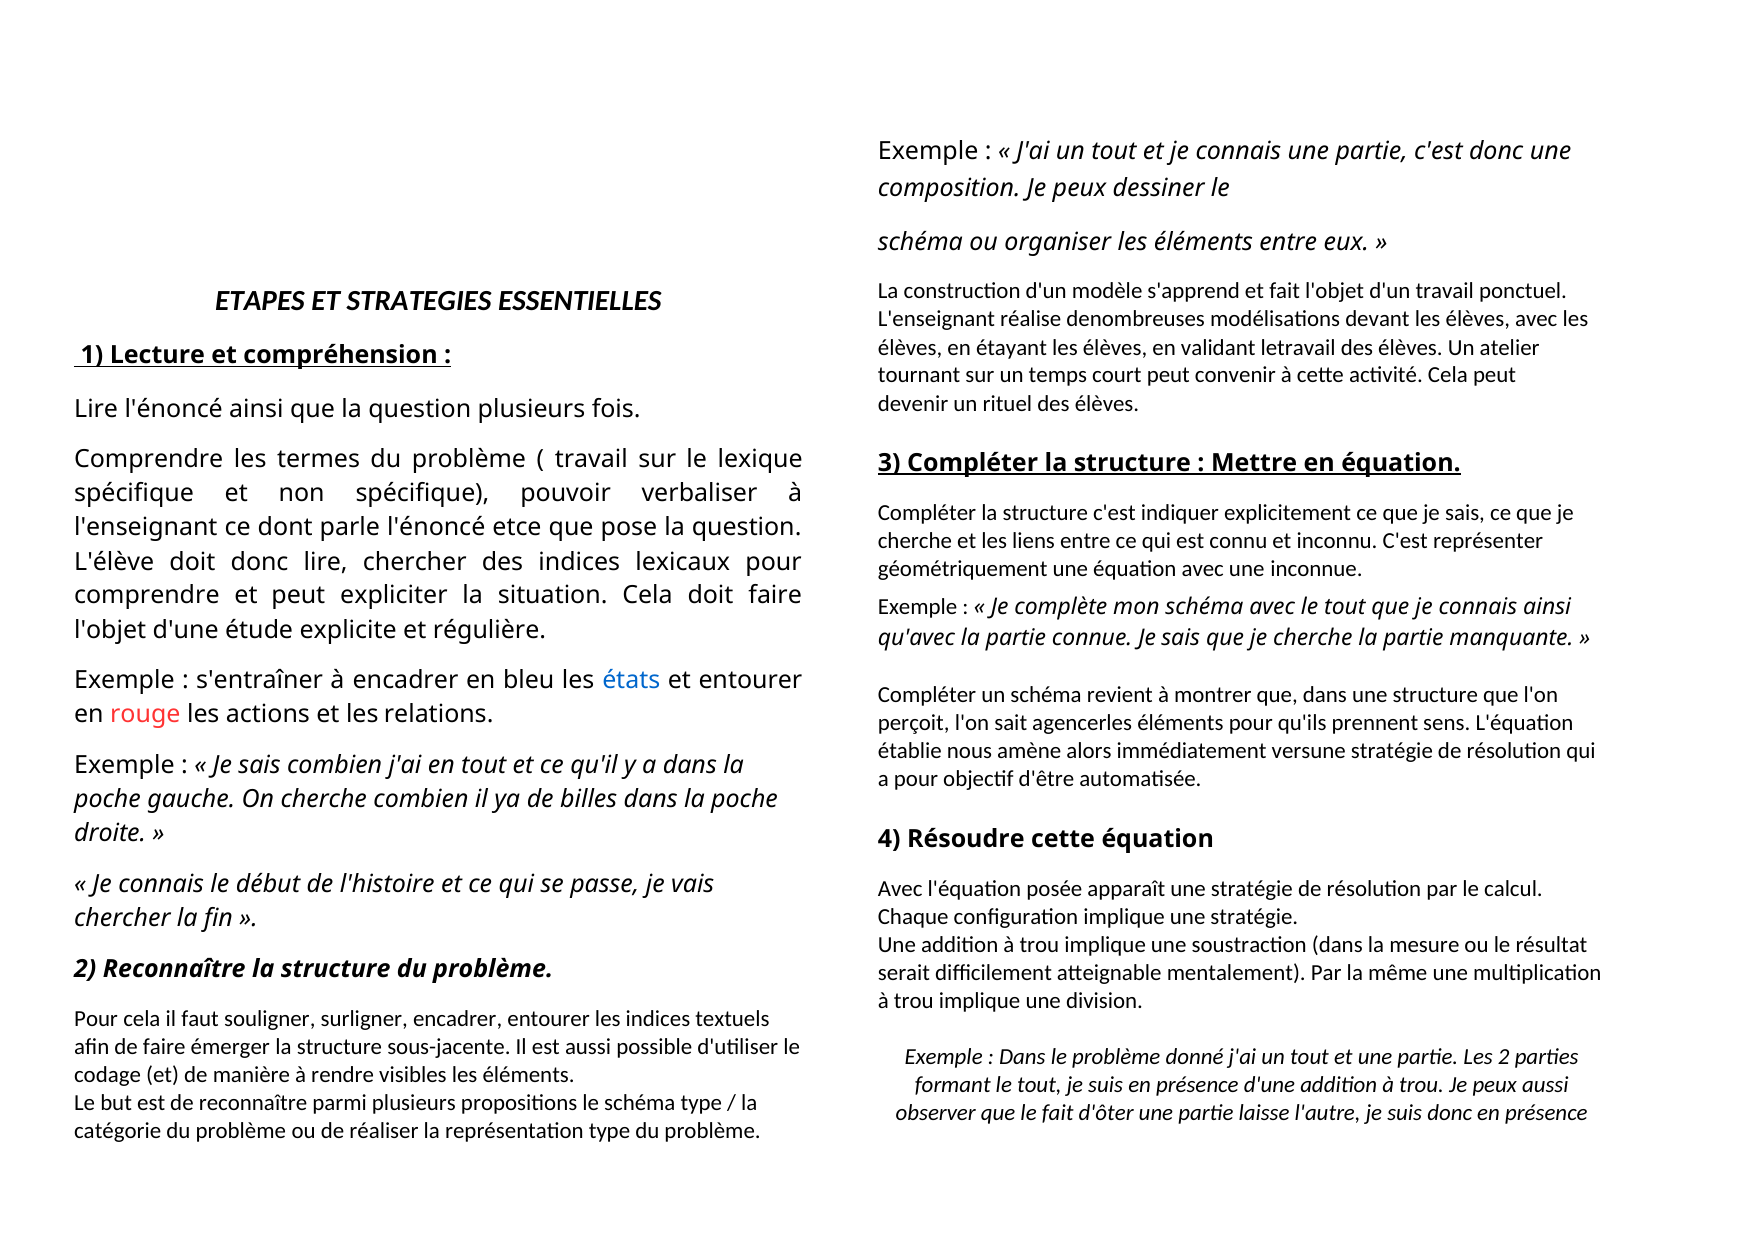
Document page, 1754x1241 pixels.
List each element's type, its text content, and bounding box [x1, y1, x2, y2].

text 4) Résoudre cette équation [878, 820, 1606, 854]
text Compléter un schéma revient à montrer que, dans une structure que l'on perçoit, l'on sait agencerles éléments pour qu'ils prennent sens. L'équation établie nous amène alors immédiatement versune stratégie de résolution qui a pour objectif d'être automatisée. [878, 680, 1606, 792]
text Exemple : « Je sais combien j'ai en tout et ce qu'il y a dans la poche gauche. On cherche combien il ya de billes dans la poche droite. » [74, 747, 803, 849]
text Exemple : « Je complète mon schéma avec le tout que je connais ainsi qu'avec la partie connue. Je sais que je cherche la partie manquante. » [878, 590, 1606, 652]
text 2) Reconnaître la structure du problème. [74, 950, 803, 984]
text schéma ou organiser les éléments entre eux. » [878, 223, 1606, 257]
text ETAPES ET STRATEGIES ESSENTIELLES [74, 282, 803, 317]
text Lire l'énoncé ainsi que la question plusieurs fois. [74, 390, 803, 424]
text Avec l'équation posée apparaît une stratégie de résolution par le calcul. Chaque configuration implique une stratégie. [878, 874, 1606, 930]
text devenir un rituel des élèves. [878, 389, 1606, 417]
text Pour cela il faut souligner, surligner, encadrer, entourer les indices textuels afin de faire émerger la structure sous-jacente. Il est aussi possible d'utiliser le codage (et) de manière à rendre visibles les éléments. [74, 1004, 803, 1088]
text 1) Lecture et compréhension : [74, 337, 803, 371]
text Exemple : « J'ai un tout et je connais une partie, c'est donc une composition. Je peux dessiner le [878, 133, 1606, 204]
text La construction d'un modèle s'apprend et fait l'objet d'un travail ponctuel. L'enseignant réalise denombreuses modélisations devant les élèves, avec les élèves, en étayant les élèves, en validant letravail des élèves. Un atelier tournant sur un temps court peut convenir à cette activité. Cela peut [878, 277, 1606, 389]
text Compléter la structure c'est indiquer explicitement ce que je sais, ce que je cherche et les liens entre ce qui est connu et inconnu. C'est représenter géométriquement une équation avec une inconnue. [878, 498, 1606, 582]
text Exemple : s'entraîner à encadrer en bleu les états et entourer en rouge les actions et les relations. [74, 662, 803, 730]
text Le but est de reconnaître parmi plusieurs propositions le schéma type / la catégorie du problème ou de réaliser la représentation type du problème. [74, 1088, 803, 1144]
text « Je connais le début de l'histoire et ce qui se passe, je vais chercher la fin ». [74, 866, 803, 934]
text 3) Compléter la structure : Mettre en équation. [878, 445, 1606, 479]
text Comprendre les termes du problème ( travail sur le lexique spécifique et non spécifique), pouvoir verbaliser à l'enseignant ce dont parle l'énoncé etce que pose la question. L'élève doit donc lire, chercher des indices lexicaux pour comprendre et peut expliciter la situation. Cela doit faire l'objet d'une étude explicite et régulière. [74, 441, 803, 645]
text Une addition à trou implique une soustraction (dans la mesure ou le résultat serait difficilement atteignable mentalement). Par la même une multiplication à trou implique une division. [878, 930, 1606, 1014]
